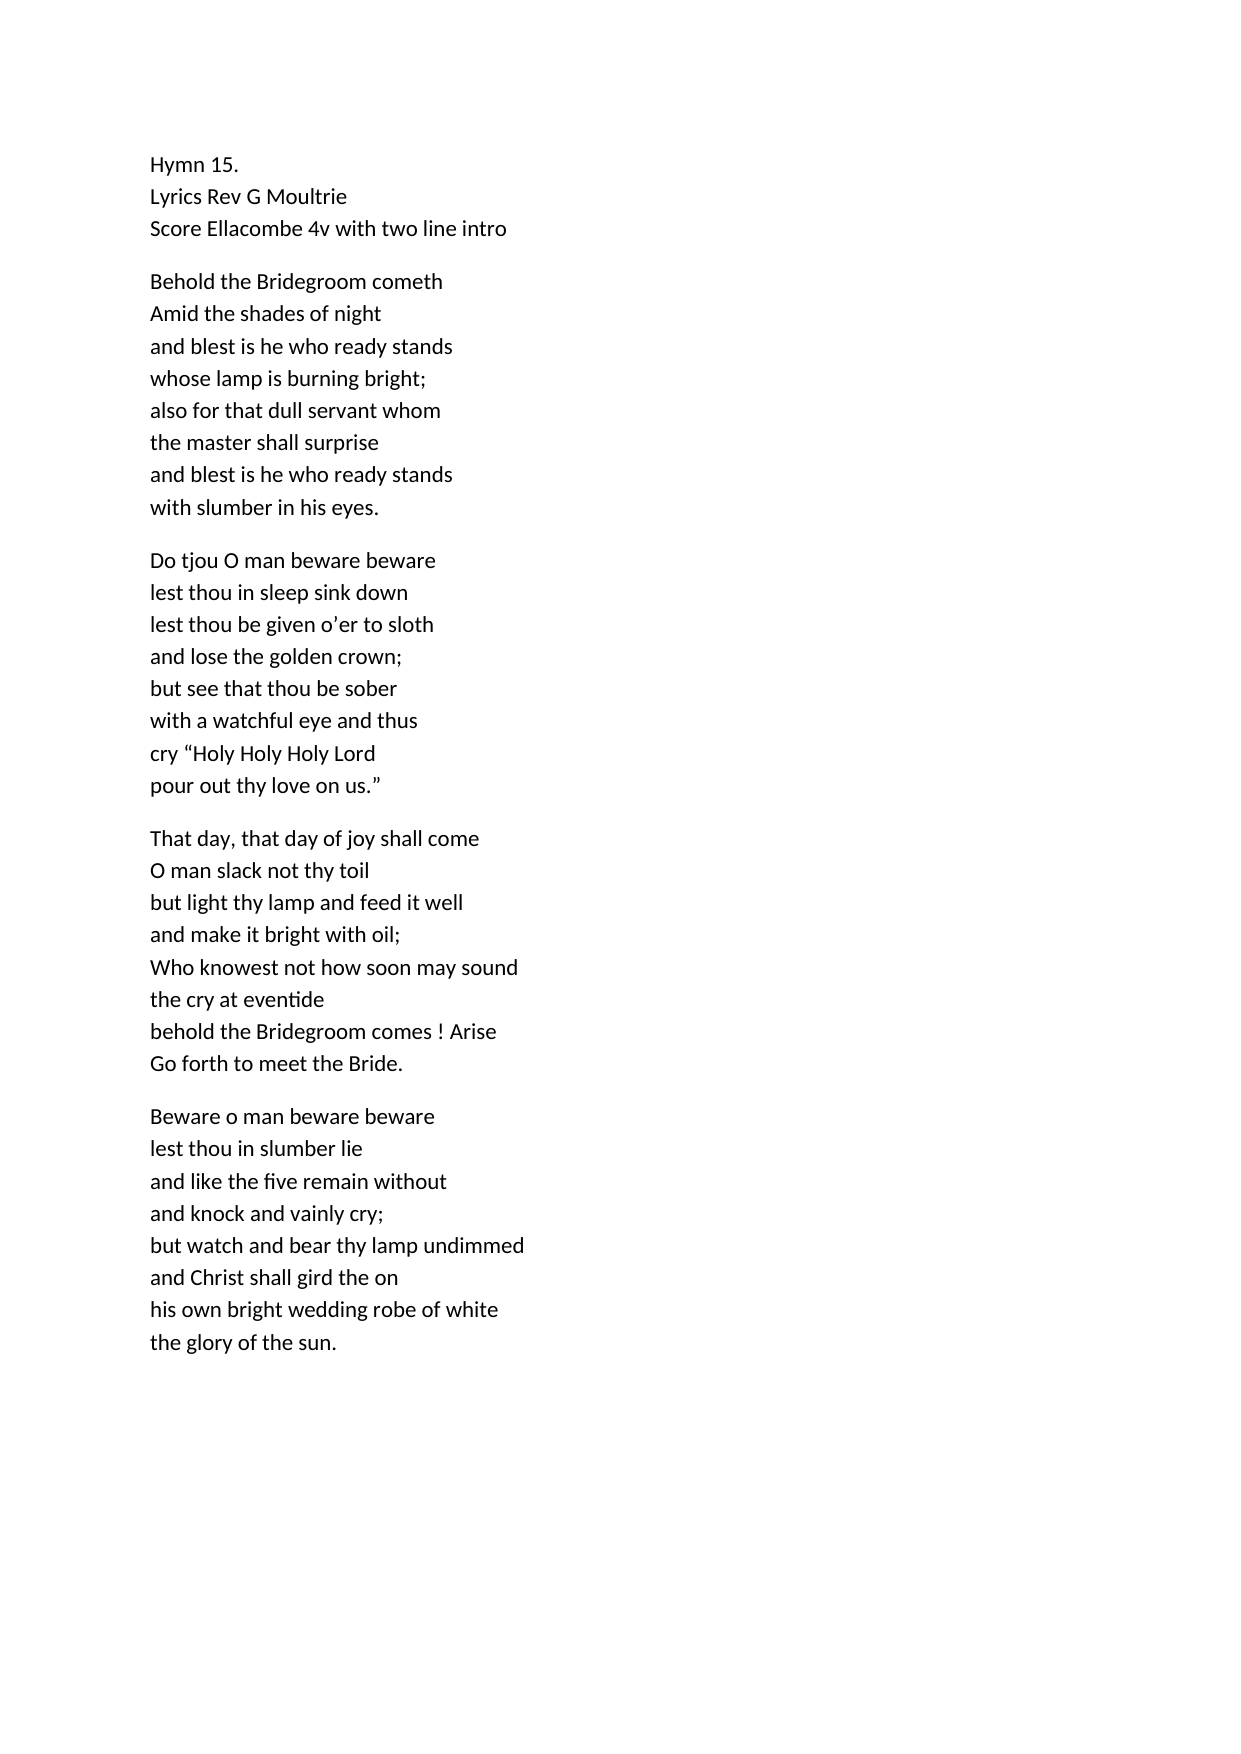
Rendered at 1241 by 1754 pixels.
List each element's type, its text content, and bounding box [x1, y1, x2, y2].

text Beware o man beware beware lest thou in slumber lie and like the five remain without and knock and vainly cry; but watch and bear thy lamp undimmed and Christ shall gird the on his own bright wedding robe of white the glory of the sun. [150, 1102, 1090, 1356]
text Hymn 15. Lyrics Rev G Moultrie Score Ellacombe 4v with two line intro [150, 150, 1090, 242]
text Do tjou O man beware beware lest thou in sleep sink down lest thou be given o’er to sloth and lose the golden crown; but see that thou be sober with a watchful eye and thus cry “Holy Holy Holy Lord pour out thy love on us.” [150, 546, 1090, 799]
text That day, that day of joy shall come O man slack not thy toil but light thy lamp and feed it well and make it bright with oil; Who knowest not how soon may sound the cry at eventide behold the Bridegroom comes ! Arise Go forth to meet the Bride. [150, 824, 1090, 1077]
text Behold the Bridegroom cometh Amid the shades of night and blest is he who ready stands whose lamp is burning bright; also for that dull servant whom the master shall surprise and blest is he who ready stands with slumber in his eyes. [150, 267, 1090, 521]
